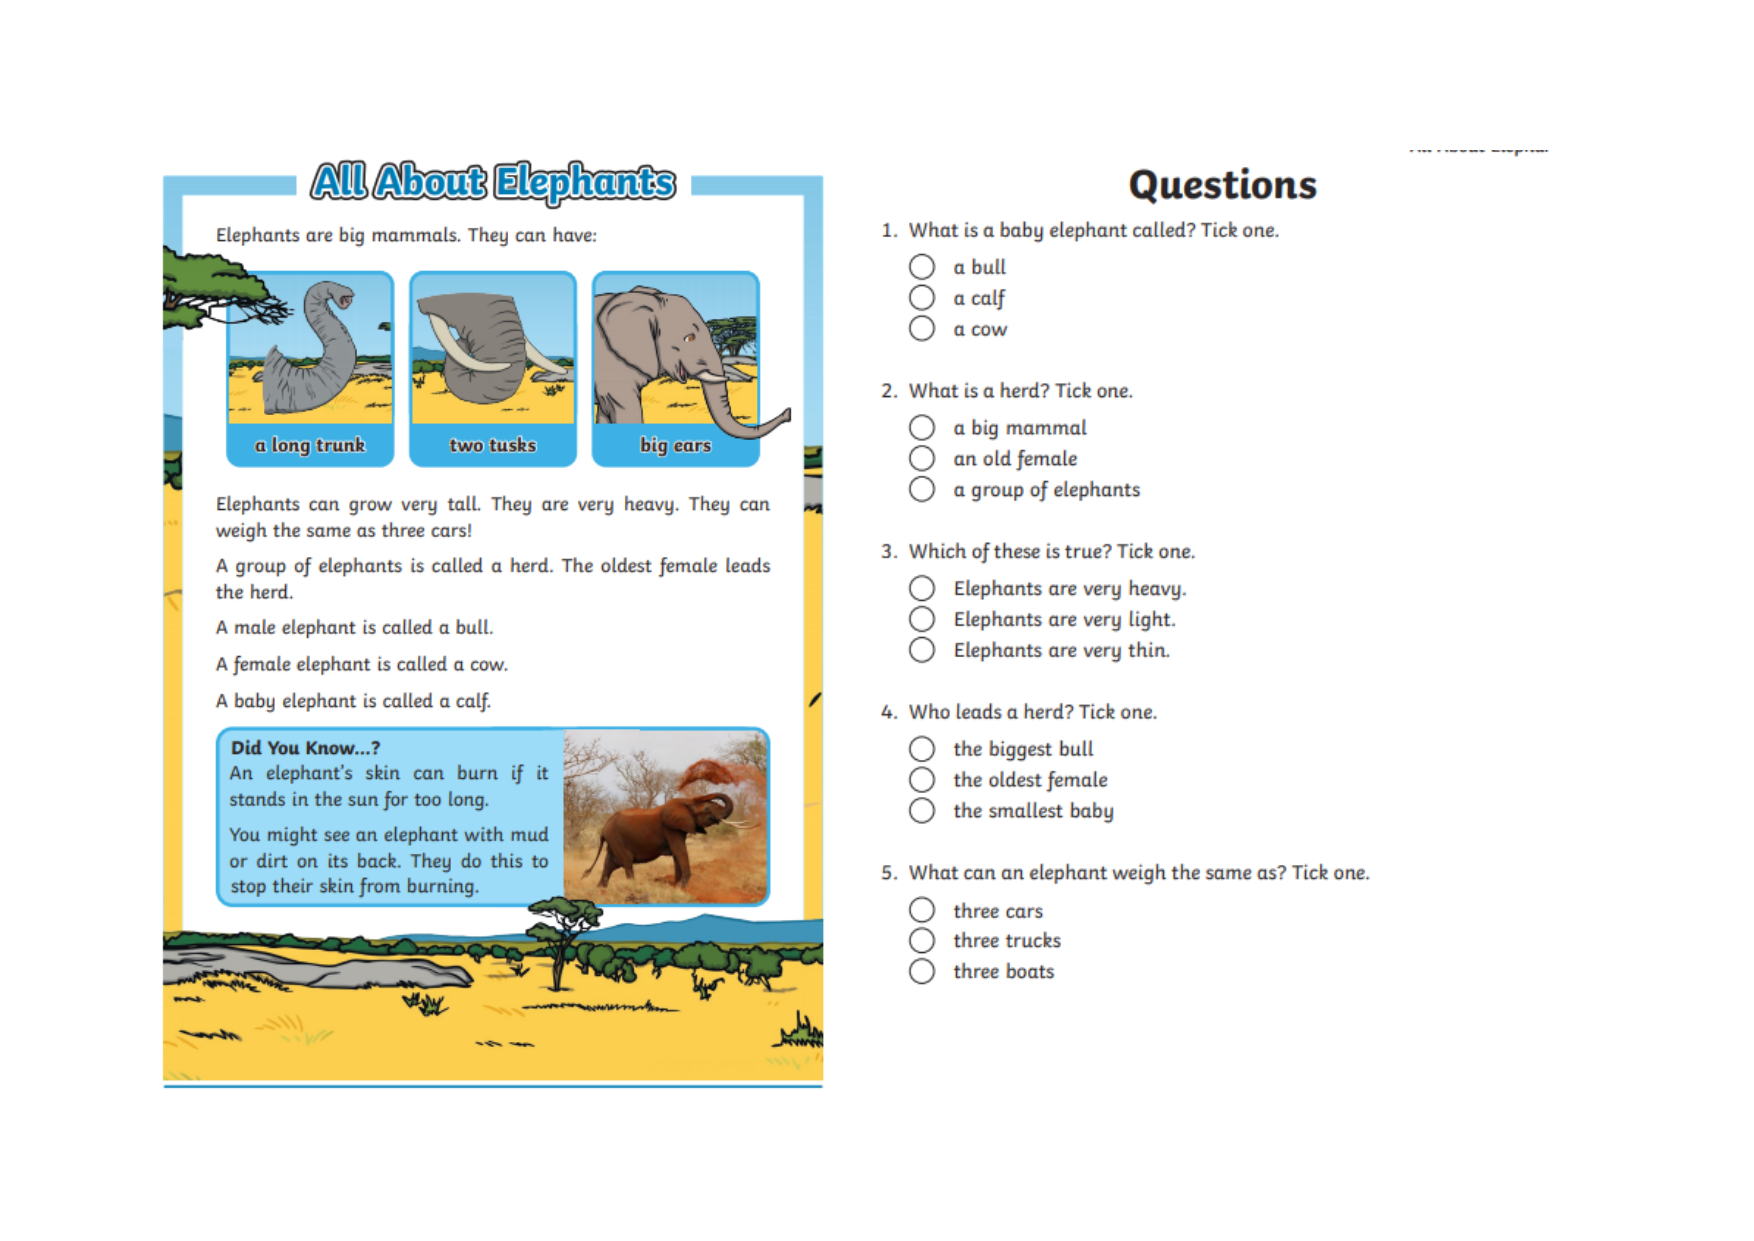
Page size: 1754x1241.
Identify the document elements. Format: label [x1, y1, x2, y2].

picture [852, 150, 1549, 1091]
picture [150, 150, 847, 1091]
